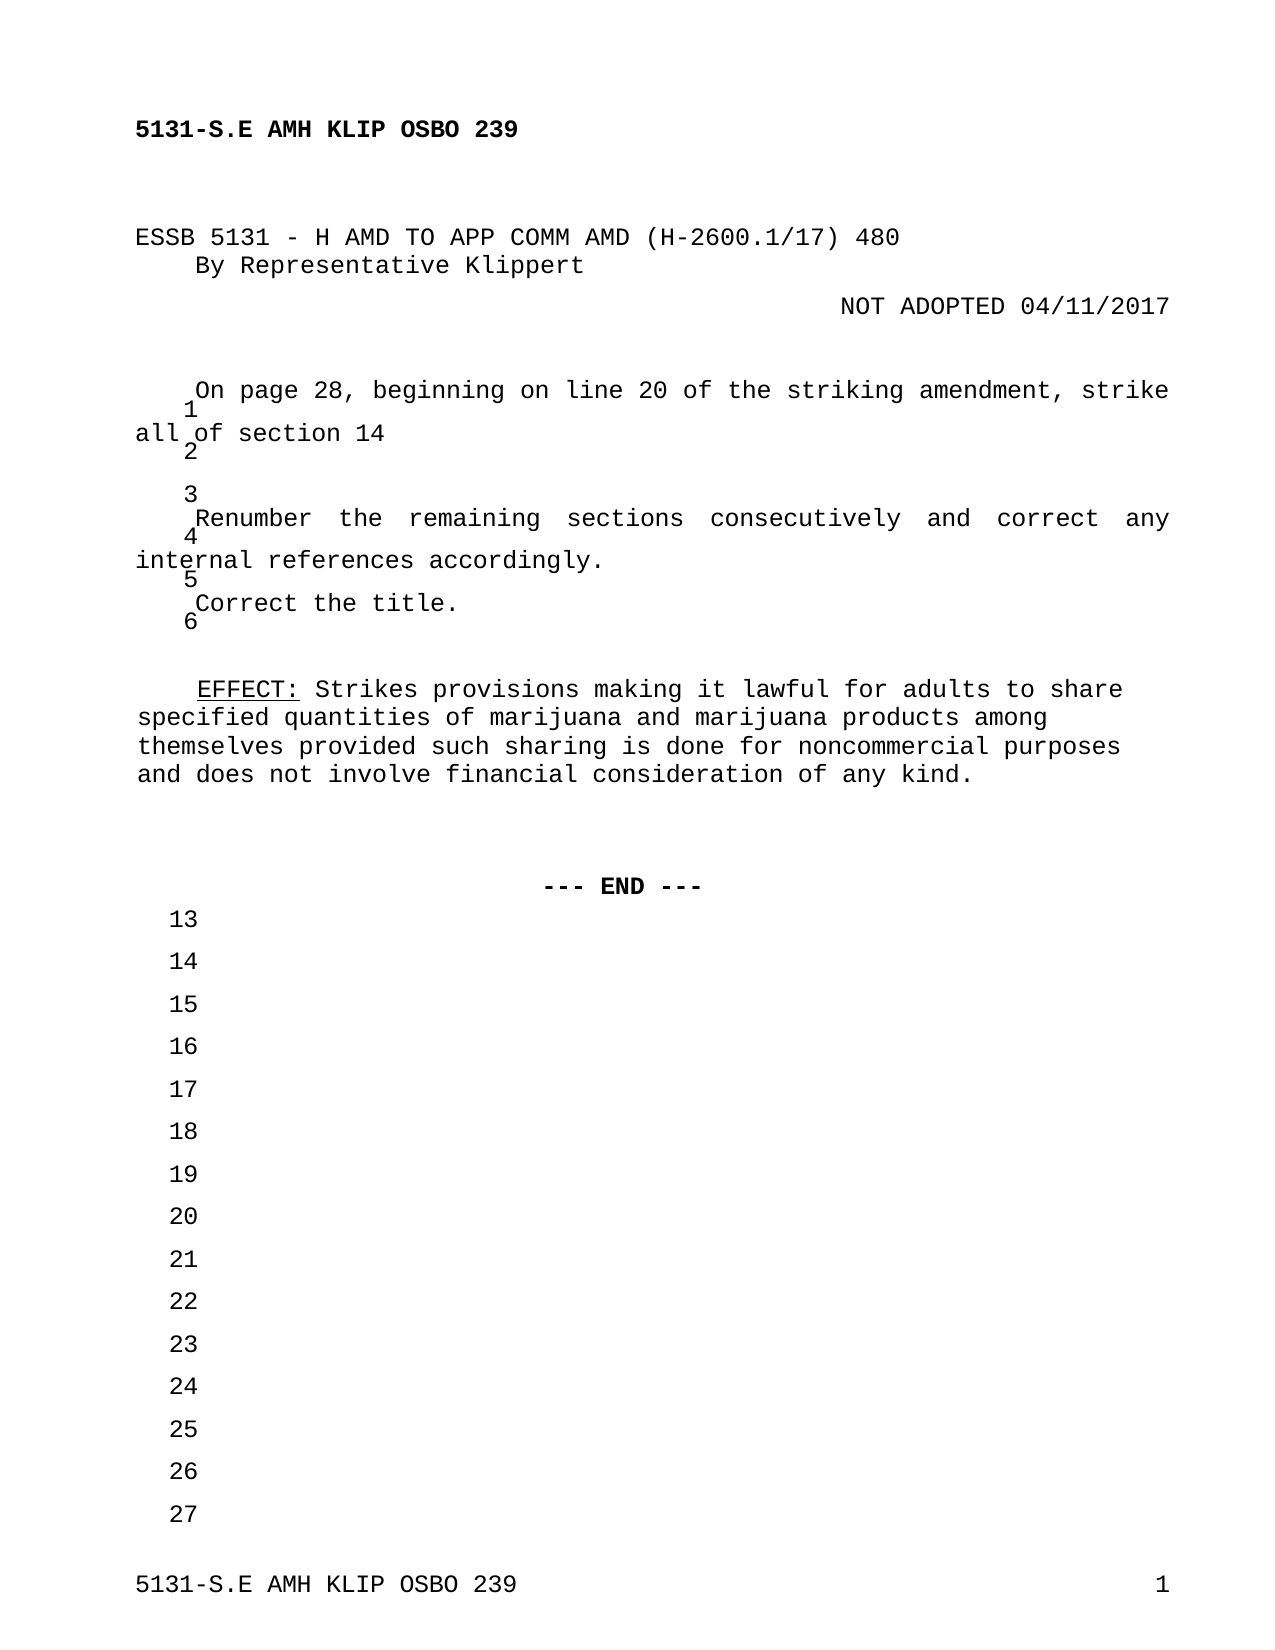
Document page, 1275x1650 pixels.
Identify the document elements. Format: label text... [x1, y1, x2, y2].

text --- END --- [75, 861, 1170, 903]
text Correct the title. [135, 577, 1170, 620]
text On page 28, beginning on line 20 of the striking amendment, strike all of section 14 [135, 365, 1170, 450]
text - [135, 224, 1170, 252]
text Renumber the remaining sections consecutively and correct any internal references accordingly. [135, 492, 1170, 577]
